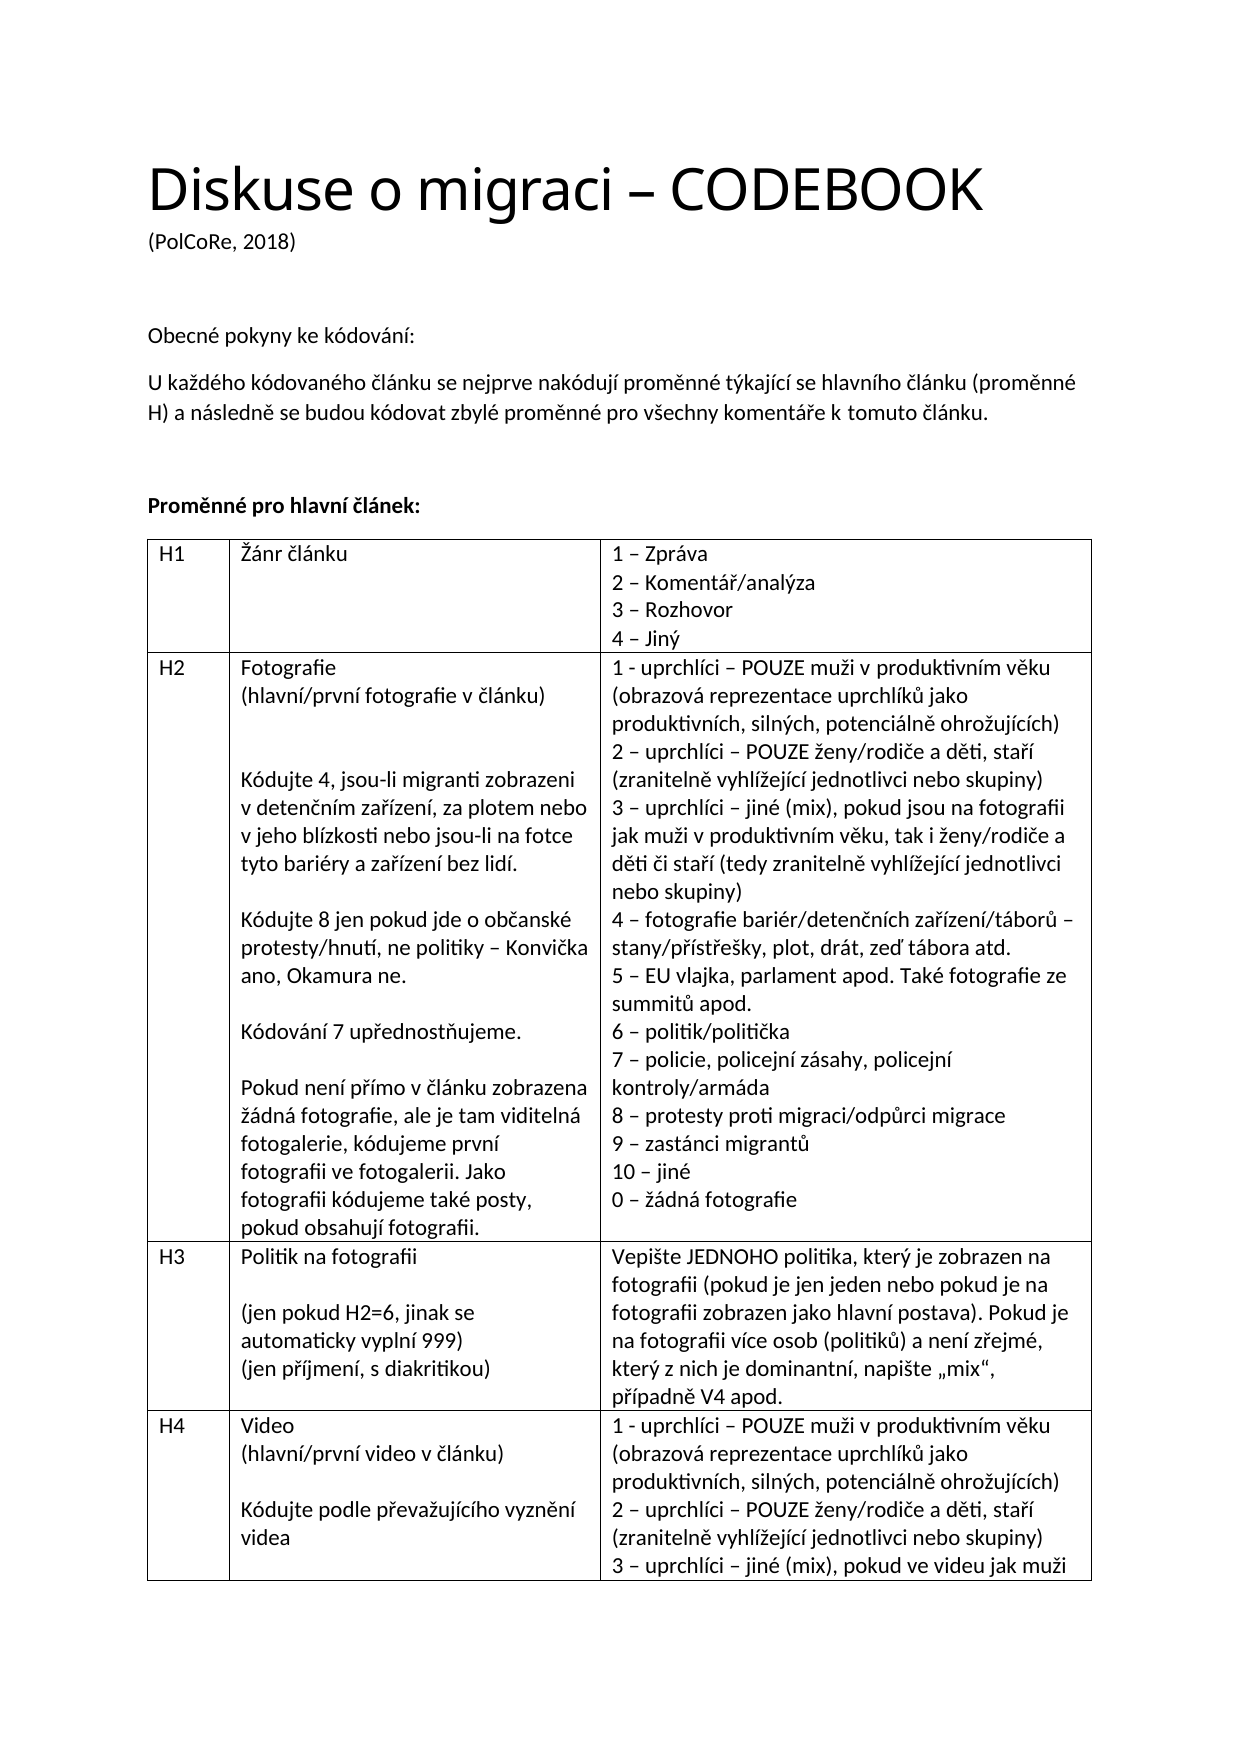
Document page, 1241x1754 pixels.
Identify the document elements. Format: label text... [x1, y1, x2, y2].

text U každého kódovaného článku se nejprve nakódují proměnné týkající se hlavního článku (proměnné H) a následně se budou kódovat zbylé proměnné pro všechny komentáře k tomuto článku. [148, 368, 1093, 426]
table_cell H3 [148, 1242, 229, 1410]
text (PolCoRe, 2018) [148, 227, 1093, 255]
table_header H1 [148, 540, 229, 652]
table_cell 1 - uprchlíci – POUZE muži v produktivním věku (obrazová reprezentace uprchlíků jako produktivních, silných, potenciálně ohrožujících) 2 – uprchlíci – POUZE ženy/rodiče a děti, staří (zranitelně vyhlížející jednotlivci nebo skupiny) 3 – uprchlíci – jiné (mix), pokud jsou na fotografii jak muži v produktivním věku, tak i ženy/rodiče a děti či staří (tedy zranitelně vyhlížející jednotlivci nebo skupiny) 4 – fotografie bariér/detenčních zařízení/táborů – stany/přístřešky, plot, drát, zeď tábora atd. 5 – EU vlajka, parlament apod. Také fotografie ze summitů apod. 6 – politik/politička 7 – policie, policejní zásahy, policejní kontroly/armáda 8 – protesty proti migraci/odpůrci migrace 9 – zastánci migrantů 10 – jiné 0 – žádná fotografie [601, 653, 1091, 1241]
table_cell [601, 1411, 1091, 1579]
text Proměnné pro hlavní článek: [148, 492, 1093, 520]
table_header 1 – Zpráva 2 – Komentář/analýza 3 – Rozhovor 4 – Jiný [601, 540, 1091, 652]
text Obecné pokyny ke kódování: [148, 321, 1093, 349]
table_cell H4 [148, 1411, 229, 1579]
table_cell Vepište JEDNOHO politika, který je zobrazen na fotografii (pokud je jen jeden nebo pokud je na fotografii zobrazen jako hlavní postava). Pokud je na fotografii více osob (politiků) a není zřejmé, který z nich je dominantní, napište „mix“, případně V4 apod. [601, 1242, 1091, 1410]
table_cell Politik na fotografii (jen pokud H2=6, jinak se automaticky vyplní 999) (jen příjmení, s diakritikou) [230, 1242, 600, 1410]
table_cell Fotografie (hlavní/první fotografie v článku) Kódujte 4, jsou-li migranti zobrazeni v detenčním zařízení, za plotem nebo v jeho blízkosti nebo jsou-li na fotce tyto bariéry a zařízení bez lidí. Kódujte 8 jen pokud jde o občanské protesty/hnutí, ne politiky – Konvička ano, Okamura ne. Kódování 7 upřednostňujeme. Pokud není přímo v článku zobrazena žádná fotografie, ale je tam viditelná fotogalerie, kódujeme první fotografii ve fotogalerii. Jako fotografii kódujeme také posty, pokud obsahují fotografii. [230, 653, 600, 1241]
table_header Žánr článku [230, 540, 600, 652]
title Diskuse o migraci – CODEBOOK [148, 148, 1093, 227]
table_cell H2 [148, 653, 229, 1241]
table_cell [230, 1411, 600, 1579]
